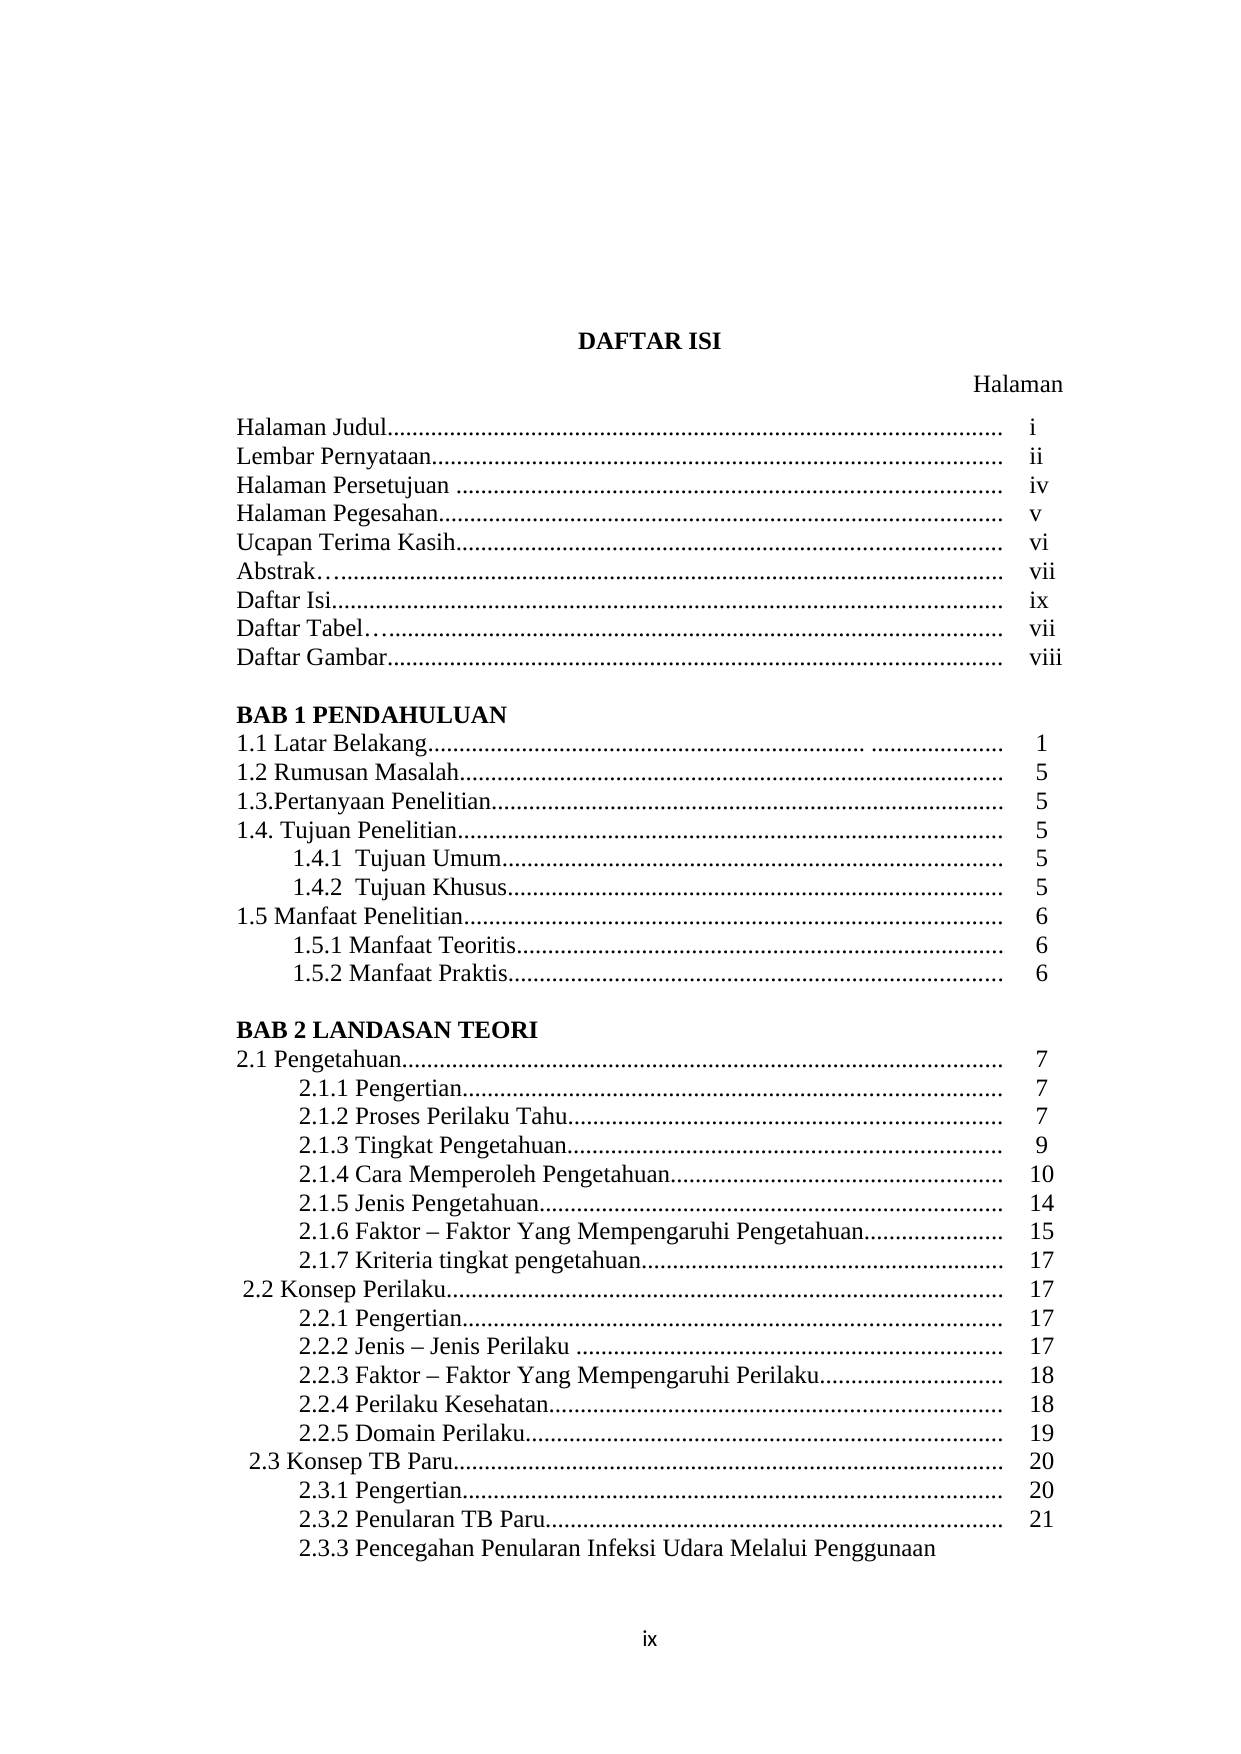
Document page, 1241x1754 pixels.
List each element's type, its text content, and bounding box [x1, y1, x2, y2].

text 1.4.2 Tujuan Khusus............................................................ 5 [236, 872, 1063, 901]
text Daftar Gambar.. viii [236, 642, 1063, 671]
text 1.5.2 Manfaat Praktis.................................................................... 6 [236, 958, 1063, 987]
text 2.2.2 Jenis – Jenis Perilaku .. 17 [236, 1331, 1063, 1360]
text Daftar Tabel…....... vii [236, 613, 1063, 642]
text 1.2 Rumusan Masalah................................................................ 5 [236, 757, 1063, 786]
text 2.2 Konsep Perilaku......................... 17 [236, 1274, 1063, 1303]
text Ucapan Terima Kasih. vi [236, 527, 1063, 556]
text Abstrak…............ vii [236, 556, 1063, 585]
text 2.2.5 Domain Perilaku. 19 [236, 1418, 1063, 1446]
text 1.5.1 Manfaat Teoritis.......................................................... 6 [236, 930, 1063, 958]
text BAB 2 LANDASAN TEORI [236, 1015, 1063, 1044]
text Daftar Isi.... ix [236, 585, 1063, 613]
text 2.1 Pengetahuan.......................................................... 7 [236, 1044, 1063, 1073]
text 2.1.7 Kriteria tingkat pengetahuan. 17 [236, 1245, 1063, 1274]
text 2.3 Konsep TB Paru. 20 [236, 1446, 1063, 1475]
text 1.1 Latar Belakang...................................................................... 1 [236, 728, 1063, 757]
text 1.5 Manfaat Penelitian.............................................................. 6 [236, 901, 1063, 930]
text Halaman Persetujuan .. iv [236, 470, 1063, 498]
text DAFTAR ISI [236, 326, 1063, 355]
text 2.2.4 Perilaku Kesehatan... 18 [236, 1389, 1063, 1418]
text Halaman Pegesahan. v [236, 498, 1063, 527]
text 2.3.3 Pencegahan Penularan Infeksi Udara Melalui Penggunaan [236, 1533, 1063, 1561]
text 2.2.3 Faktor – Faktor Yang Mempengaruhi Perilaku.... 18 [236, 1360, 1063, 1389]
text 2.1.5 Jenis Pengetahuan.. 14 [236, 1188, 1063, 1216]
text 2.1.3 Tingkat Pengetahuan. 9 [236, 1130, 1063, 1159]
text 2.1.2 Proses Perilaku Tahu. 7 [236, 1101, 1063, 1130]
text 2.2.1 Pengertian. 17 [236, 1303, 1063, 1331]
text Halaman [236, 369, 1063, 398]
text 1.4.1 Tujuan Umum............................................................ 5 [236, 843, 1063, 872]
text 2.3.1 Pengertian.. 20 [236, 1475, 1063, 1504]
text 2.3.2 Penularan TB Paru 21 [236, 1504, 1063, 1533]
text 2.1.1 Pengertian.......................................................... 7 [236, 1073, 1063, 1101]
text 1.4. Tujuan Penelitian................................................................ 5 [236, 815, 1063, 843]
text BAB 1 PENDAHULUAN [236, 700, 1063, 728]
text 2.1.6 Faktor – Faktor Yang Mempengaruhi Pengetahuan... 15 [236, 1216, 1063, 1245]
text Lembar Pernyataan... ii [236, 441, 1063, 470]
text Halaman Judul.. i [236, 412, 1063, 441]
text 1.3.Pertanyaan Penelitian............................................................ 5 [236, 786, 1063, 815]
text 2.1.4 Cara Memperoleh Pengetahuan........... 10 [236, 1159, 1063, 1188]
